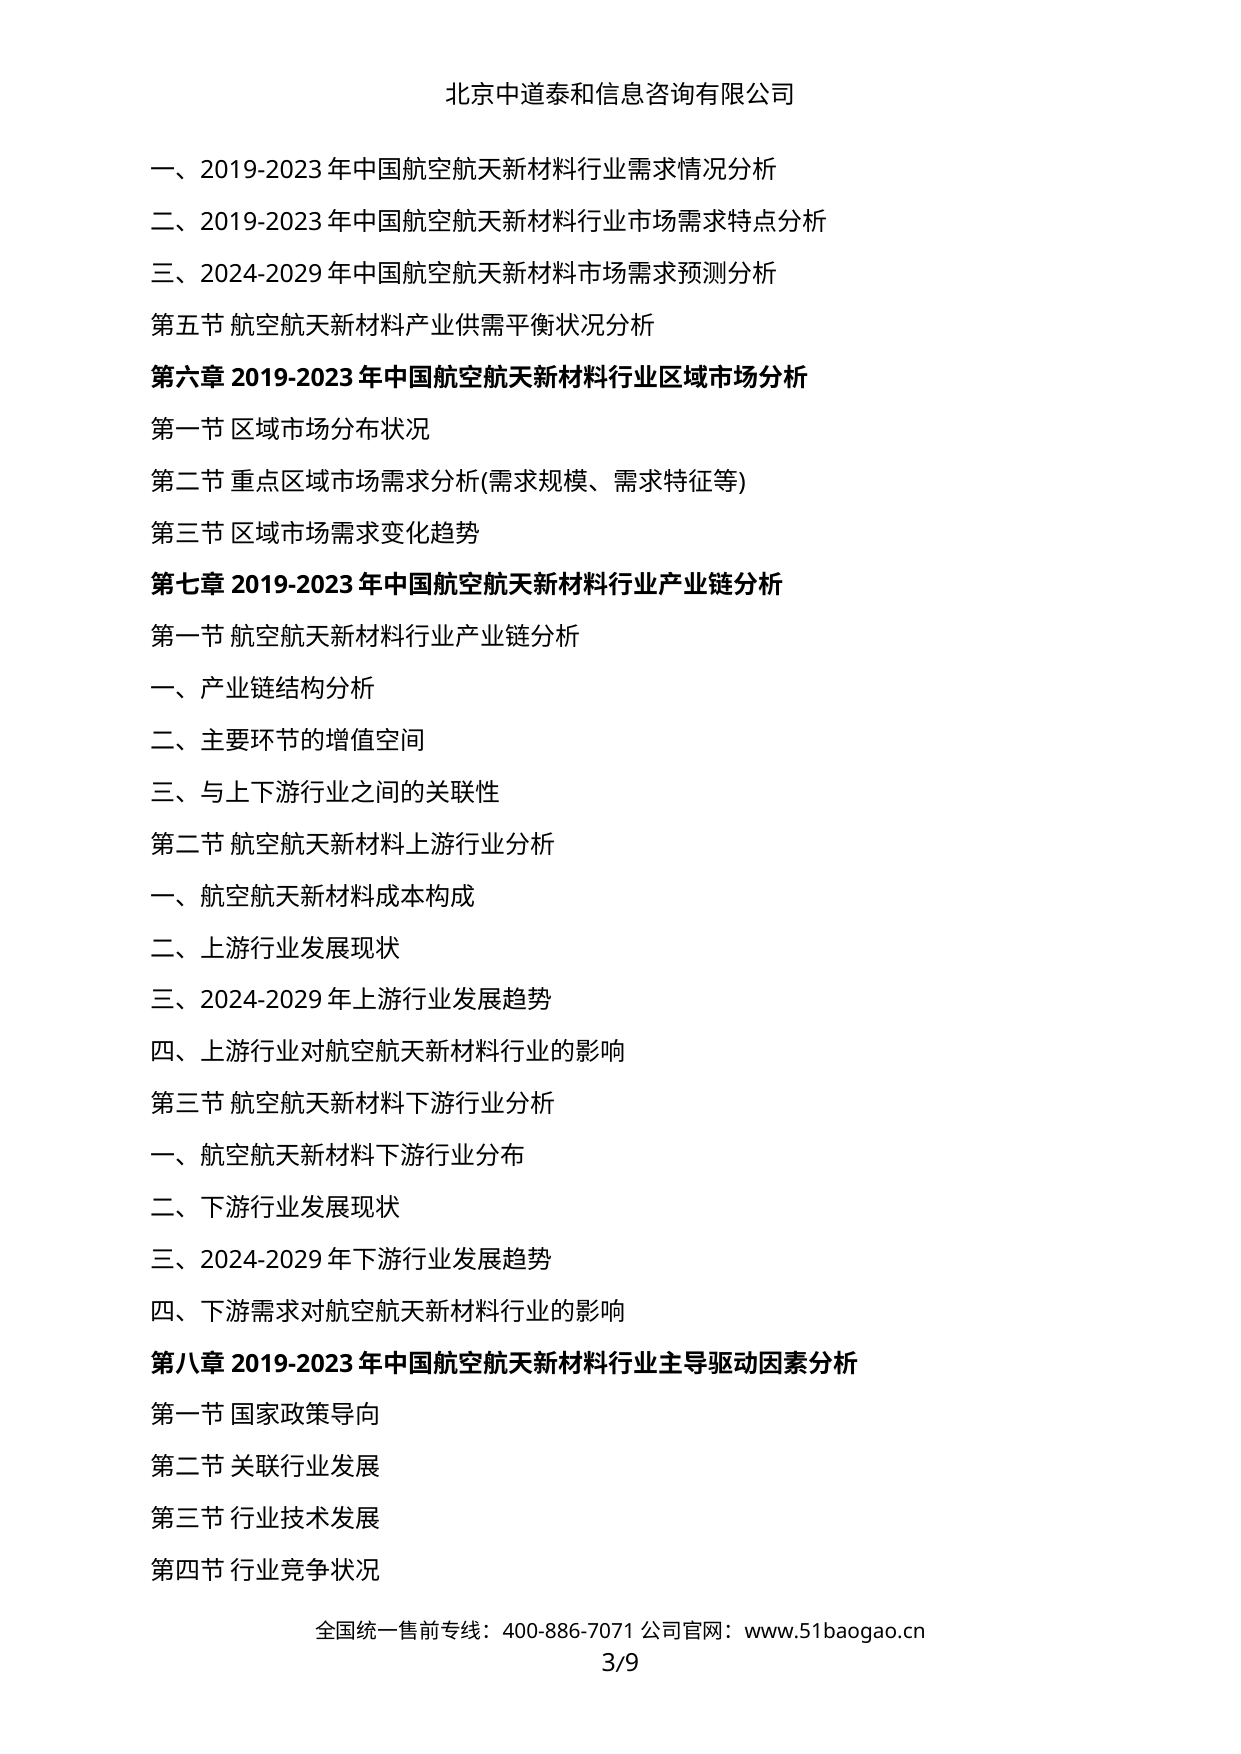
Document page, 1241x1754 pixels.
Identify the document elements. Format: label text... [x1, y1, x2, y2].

text 三、2024-2029年上游行业发展趋势 [150, 980, 1090, 1016]
text 二、2019-2023年中国航空航天新材料行业市场需求特点分析 [150, 202, 1090, 238]
text 第八章 2019-2023年中国航空航天新材料行业主导驱动因素分析 [150, 1343, 1090, 1379]
text 第一节 区域市场分布状况 [150, 409, 1090, 446]
text 第四节 行业竞争状况 [150, 1551, 1090, 1587]
text 第二节 关联行业发展 [150, 1447, 1090, 1483]
text 第二节 重点区域市场需求分析(需求规模、需求特征等) [150, 461, 1090, 497]
text 第一节 国家政策导向 [150, 1395, 1090, 1431]
text 四、上游行业对航空航天新材料行业的影响 [150, 1032, 1090, 1068]
text 第二节 航空航天新材料上游行业分析 [150, 824, 1090, 861]
text 第一节 航空航天新材料行业产业链分析 [150, 617, 1090, 653]
text 三、与上下游行业之间的关联性 [150, 772, 1090, 809]
text 三、2024-2029年下游行业发展趋势 [150, 1239, 1090, 1276]
text 第六章 2019-2023年中国航空航天新材料行业区域市场分析 [150, 357, 1090, 394]
text 一、航空航天新材料下游行业分布 [150, 1136, 1090, 1172]
text 第三节 航空航天新材料下游行业分析 [150, 1084, 1090, 1120]
text 第七章 2019-2023年中国航空航天新材料行业产业链分析 [150, 565, 1090, 601]
text 二、上游行业发展现状 [150, 928, 1090, 964]
text 二、下游行业发展现状 [150, 1187, 1090, 1224]
text 第五节 航空航天新材料产业供需平衡状况分析 [150, 306, 1090, 342]
text 一、航空航天新材料成本构成 [150, 876, 1090, 912]
text 三、2024-2029年中国航空航天新材料市场需求预测分析 [150, 254, 1090, 290]
text 第三节 行业技术发展 [150, 1499, 1090, 1535]
text 二、主要环节的增值空间 [150, 721, 1090, 757]
text 一、2019-2023年中国航空航天新材料行业需求情况分析 [150, 150, 1090, 186]
text 第三节 区域市场需求变化趋势 [150, 513, 1090, 549]
text 一、产业链结构分析 [150, 669, 1090, 705]
text 四、下游需求对航空航天新材料行业的影响 [150, 1291, 1090, 1327]
